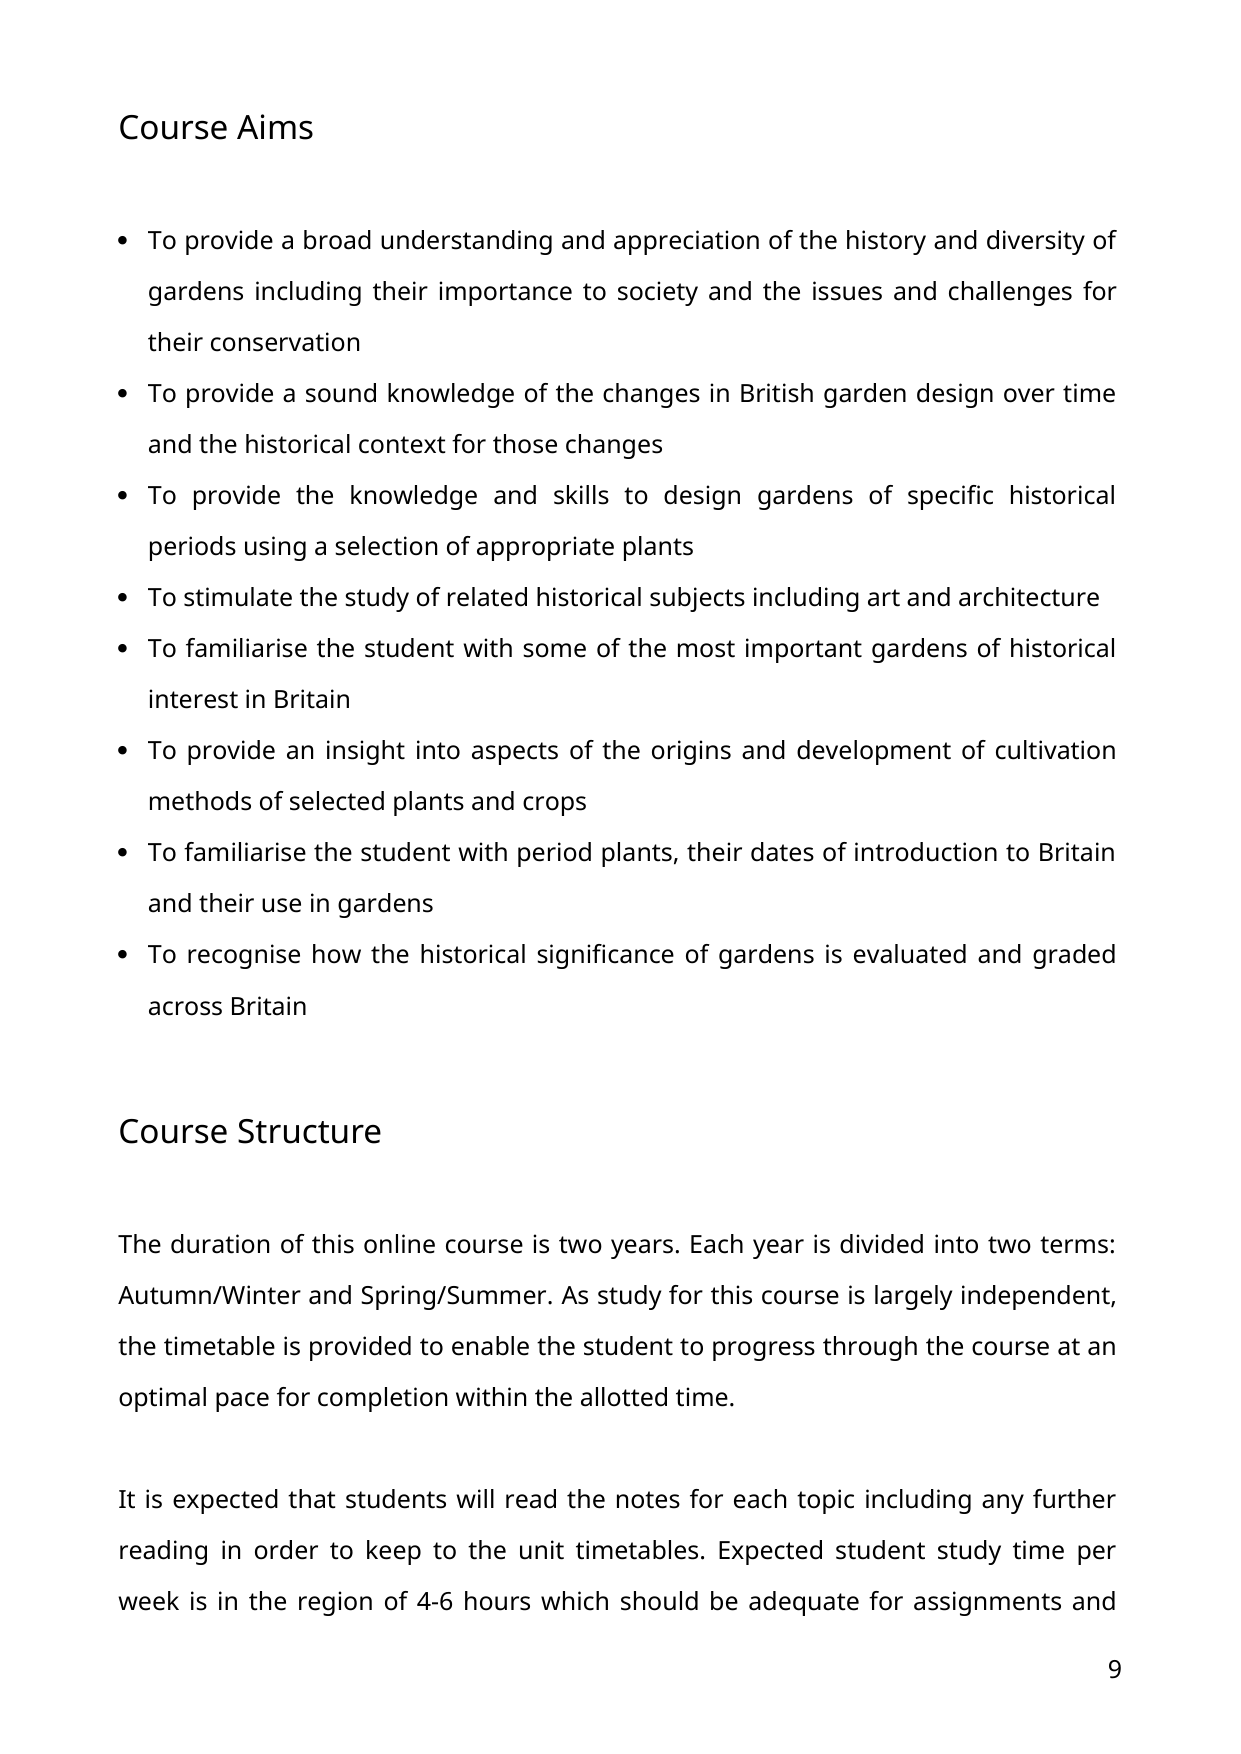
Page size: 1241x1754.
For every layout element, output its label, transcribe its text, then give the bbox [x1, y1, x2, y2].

list To recognise how the historical significance of gardens is evaluated and graded across Britain [118, 937, 1118, 1022]
list To provide a sound knowledge of the changes in British garden design over time and the historical context for those changes [118, 376, 1118, 461]
list To provide the knowledge and skills to design gardens of specific historical periods using a selection of appropriate plants [118, 478, 1118, 563]
subtitle Course Aims [118, 103, 1122, 149]
list To familiarise the student with period plants, their dates of introduction to Britain and their use in gardens [118, 835, 1118, 920]
text The duration of this online course is two years. Each year is divided into two terms: Autumn/Winter and Spring/Summer. As study for this course is largely independent, the timetable is provided to enable the student to progress through the course at an optimal pace for completion within the allotted time. [118, 1227, 1118, 1414]
list To familiarise the student with some of the most important gardens of historical interest in Britain [118, 631, 1118, 716]
subtitle Course Structure [118, 1107, 1122, 1153]
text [118, 1482, 1118, 1618]
list To stimulate the study of related historical subjects including art and architecture [118, 580, 1118, 614]
list To provide an insight into aspects of the origins and development of cultivation methods of selected plants and crops [118, 733, 1118, 818]
list To provide a broad understanding and appreciation of the history and diversity of gardens including their importance to society and the issues and challenges for their conservation [118, 223, 1118, 359]
